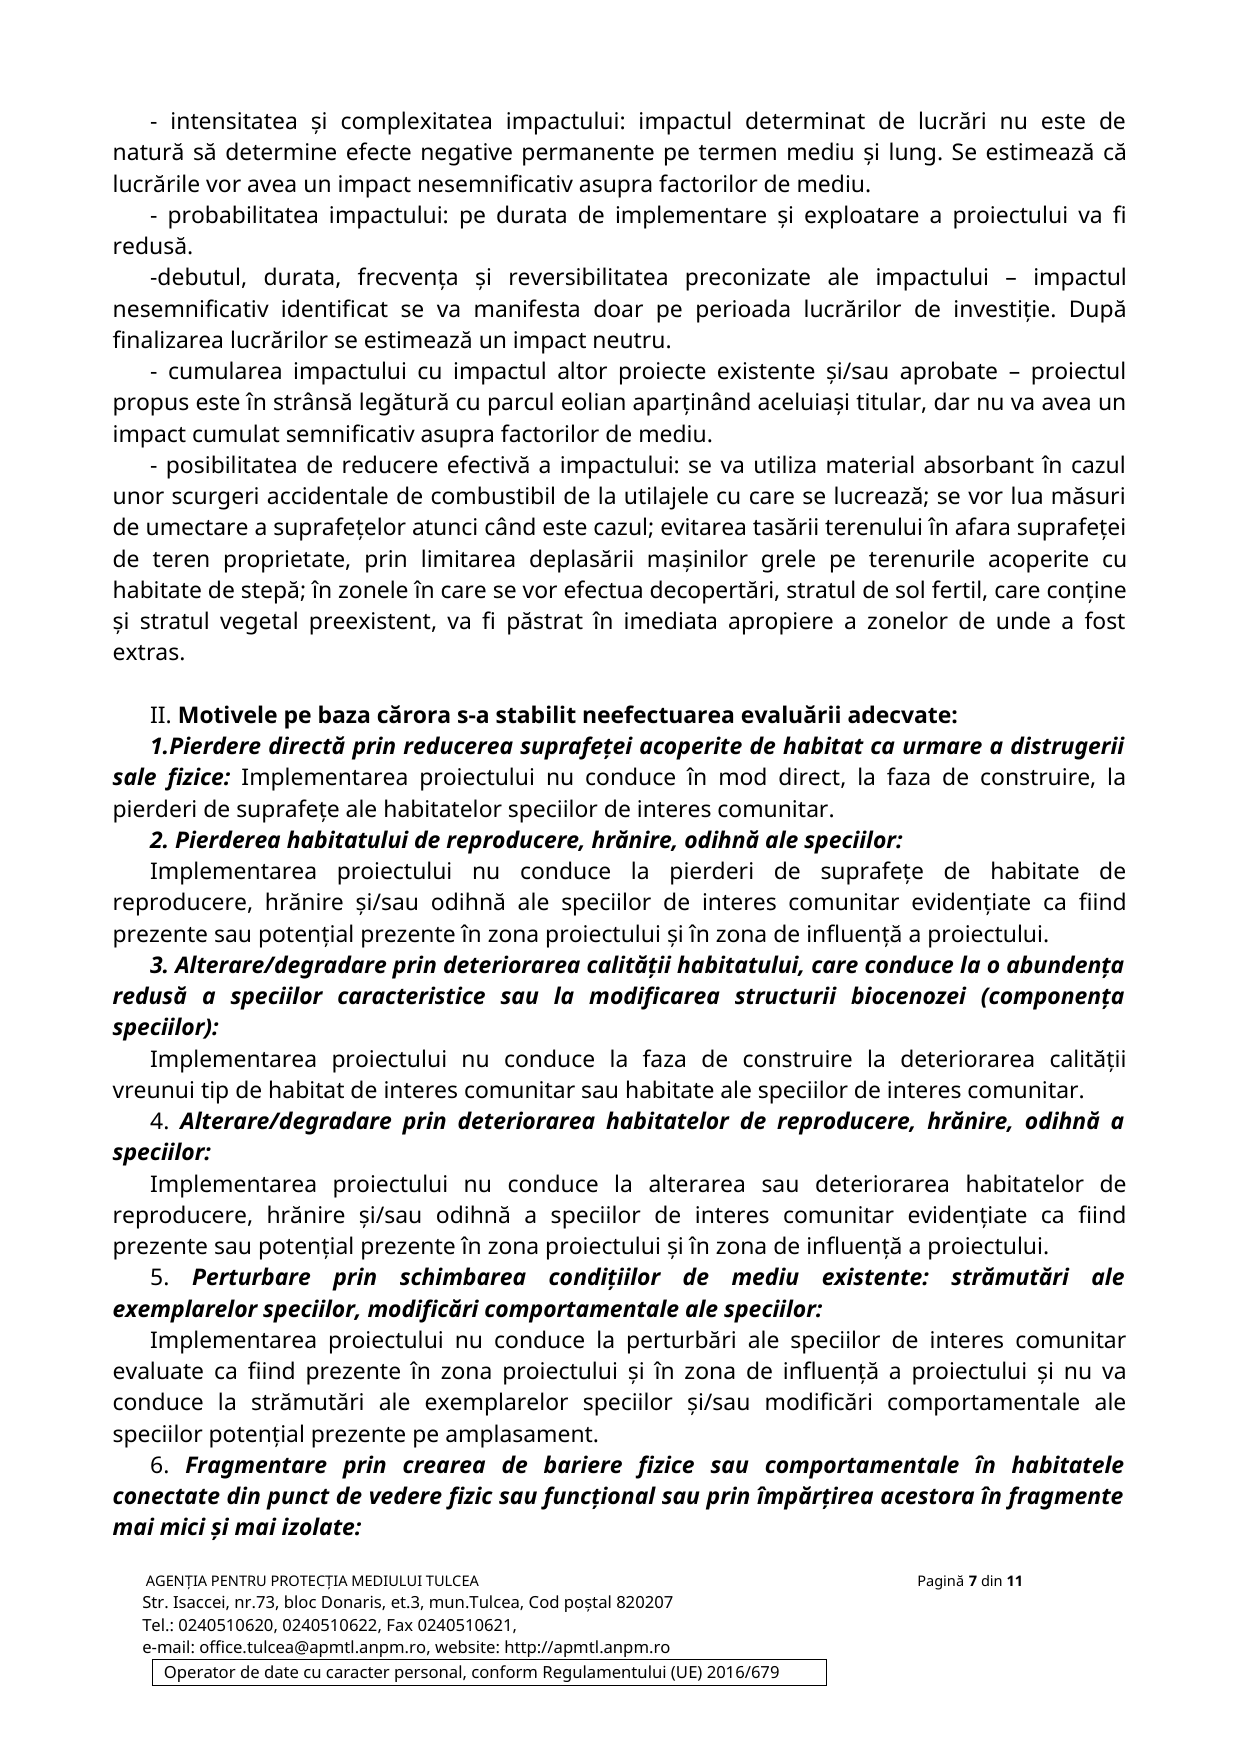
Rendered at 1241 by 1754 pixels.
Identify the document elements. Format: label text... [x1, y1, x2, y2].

text 1.Pierdere directă prin reducerea suprafeței acoperite de habitat ca urmare a distrugerii sale fizice: Implementarea proiectului nu conduce în mod direct, la faza de construire, la pierderi de suprafețe ale habitatelor speciilor de interes comunitar. [112, 730, 1128, 824]
text - cumularea impactului cu impactul altor proiecte existente și/sau aprobate – proiectul propus este în strânsă legătură cu parcul eolian aparținând aceluiași titular, dar nu va avea un impact cumulat semnificativ asupra factorilor de mediu. [112, 355, 1128, 449]
text - posibilitatea de reducere efectivă a impactului: se va utiliza material absorbant în cazul unor scurgeri accidentale de combustibil de la utilajele cu care se lucrează; se vor lua măsuri de umectare a suprafețelor atunci când este cazul; evitarea tasării terenului în afara suprafeței de teren proprietate, prin limitarea deplasării maşinilor grele pe terenurile acoperite cu habitate de stepă; în zonele în care se vor efectua decopertări, stratul de sol fertil, care conține și stratul vegetal preexistent, va fi păstrat în imediata apropiere a zonelor de unde a fost extras. [112, 449, 1128, 667]
text II. Motivele pe baza cărora s-a stabilit neefectuarea evaluării adecvate: [112, 699, 1128, 730]
text Implementarea proiectului nu conduce la perturbări ale speciilor de interes comunitar evaluate ca fiind prezente în zona proiectului și în zona de influență a proiectului și nu va conduce la strămutări ale exemplarelor speciilor și/sau modificări comportamentale ale speciilor potențial prezente pe amplasament. [112, 1324, 1128, 1449]
text -debutul, durata, frecvența și reversibilitatea preconizate ale impactului – impactul nesemnificativ identificat se va manifesta doar pe perioada lucrărilor de investiție. După finalizarea lucrărilor se estimează un impact neutru. [112, 261, 1128, 355]
text 3. Alterare/degradare prin deteriorarea calității habitatului, care conduce la o abundența redusă a speciilor caracteristice sau la modificarea structurii biocenozei (componența speciilor): [112, 949, 1128, 1042]
text - probabilitatea impactului: pe durata de implementare și exploatare a proiectului va fi redusă. [112, 199, 1128, 261]
text Implementarea proiectului nu conduce la pierderi de suprafețe de habitate de reproducere, hrănire și/sau odihnă ale speciilor de interes comunitar evidențiate ca fiind prezente sau potențial prezente în zona proiectului și în zona de influență a proiectului. [112, 855, 1128, 949]
text 5. Perturbare prin schimbarea condițiilor de mediu existente: strămutări ale exemplarelor speciilor, modificări comportamentale ale speciilor: [112, 1261, 1128, 1324]
text Implementarea proiectului nu conduce la alterarea sau deteriorarea habitatelor de reproducere, hrănire și/sau odihnă a speciilor de interes comunitar evidențiate ca fiind prezente sau potențial prezente în zona proiectului și în zona de influență a proiectului. [112, 1167, 1128, 1261]
text 6. Fragmentare prin crearea de bariere fizice sau comportamentale în habitatele conectate din punct de vedere fizic sau funcțional sau prin împărțirea acestora în fragmente mai mici și mai izolate: [112, 1449, 1128, 1542]
text - intensitatea și complexitatea impactului: impactul determinat de lucrări nu este de natură să determine efecte negative permanente pe termen mediu și lung. Se estimează că lucrările vor avea un impact nesemnificativ asupra factorilor de mediu. [112, 105, 1128, 199]
text 4. Alterare/degradare prin deteriorarea habitatelor de reproducere, hrănire, odihnă a speciilor: [112, 1105, 1128, 1167]
text Implementarea proiectului nu conduce la faza de construire la deteriorarea calității vreunui tip de habitat de interes comunitar sau habitate ale speciilor de interes comunitar. [112, 1042, 1128, 1105]
text 2. Pierderea habitatului de reproducere, hrănire, odihnă ale speciilor: [112, 824, 1128, 855]
